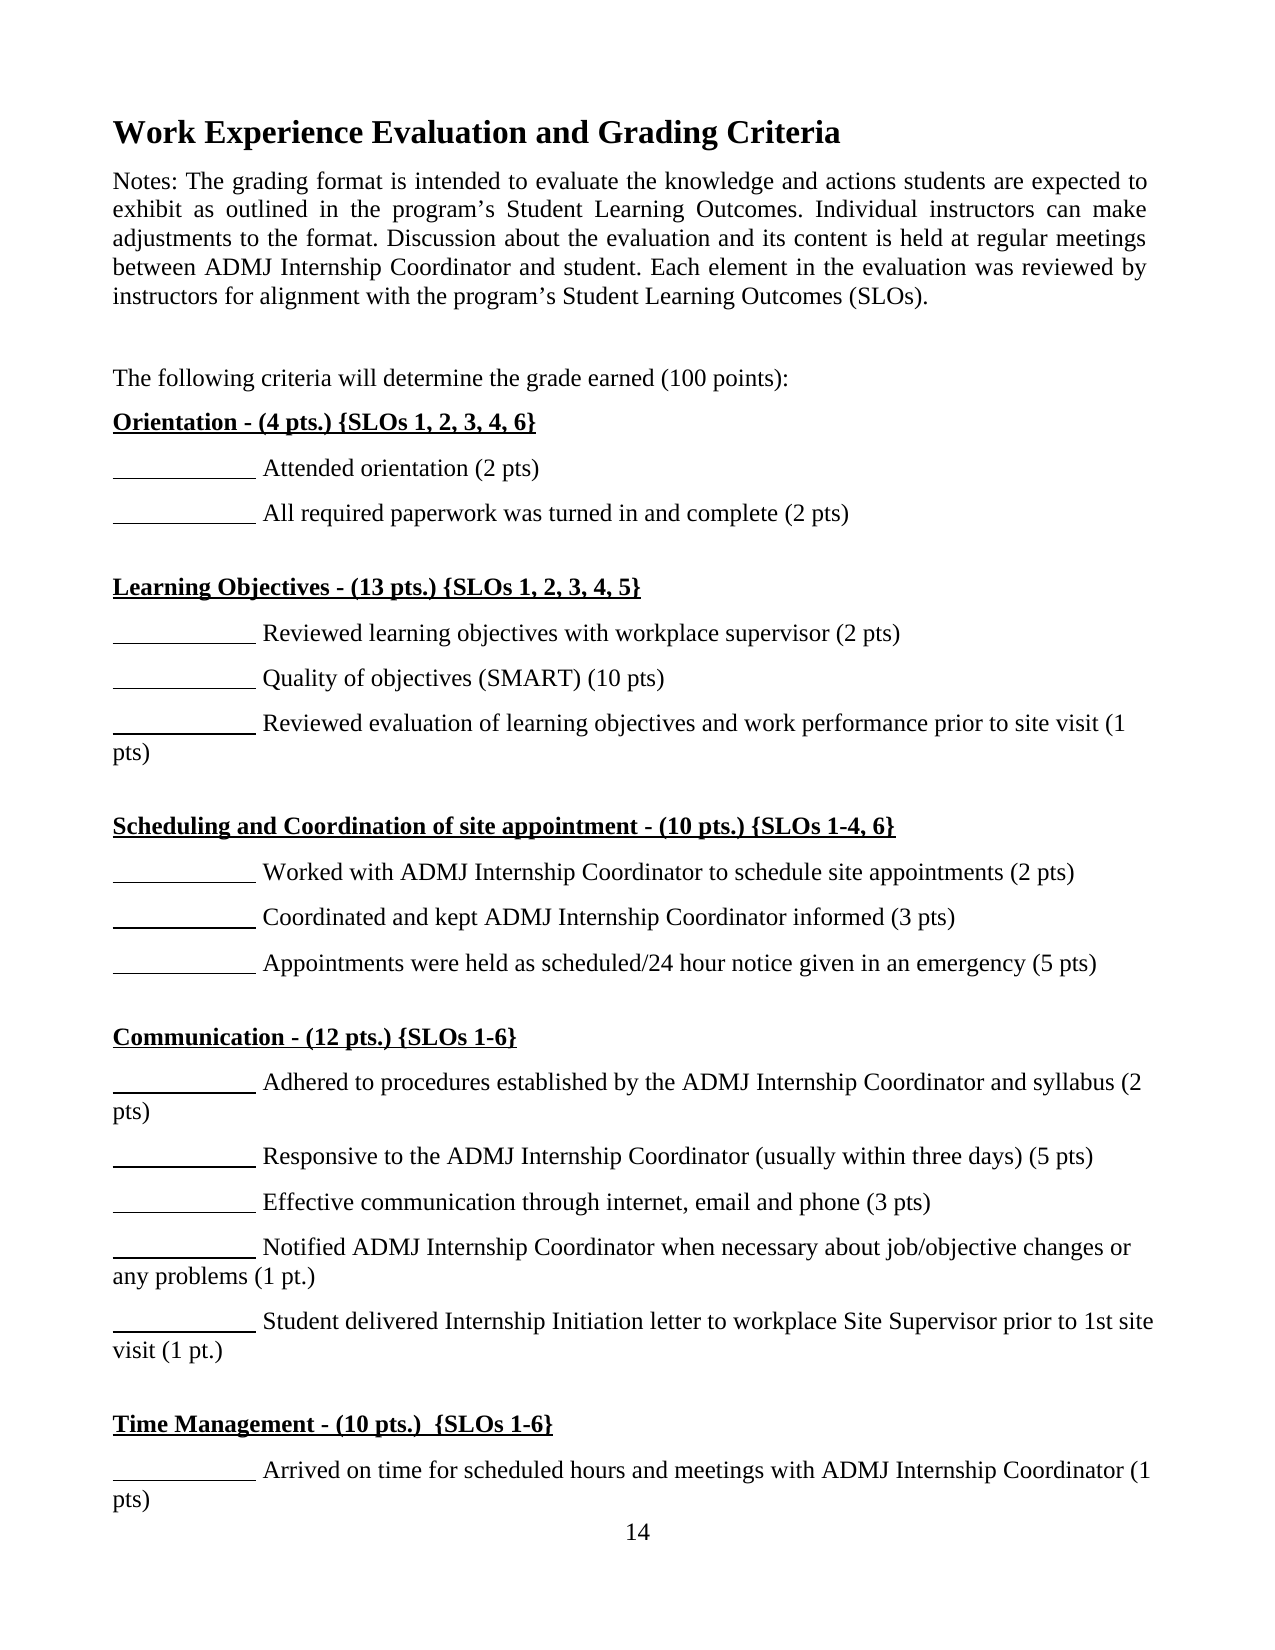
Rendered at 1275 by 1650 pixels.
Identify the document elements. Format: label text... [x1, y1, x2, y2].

subtitle Work Experience Evaluation and Grading Criteria [112, 112, 1162, 151]
text Coordinated and kept ADMJ Internship Coordinator informed (3 pts) [112, 902, 1162, 931]
text Student delivered Internship Initiation letter to workplace Site Supervisor prior to 1st site visit (1 pt.) [112, 1306, 1162, 1364]
text Appointments were held as scheduled/24 hour notice given in an emergency (5 pts) [112, 948, 1162, 976]
text Notes: The grading format is intended to evaluate the knowledge and actions students are expected to exhibit as outlined in the program’s Student Learning Outcomes. Individual instructors can make adjustments to the format. Discussion about the evaluation and its content is held at regular meetings between ADMJ Internship Coordinator and student. Each element in the evaluation was reviewed by instructors for alignment with the program’s Student Learning Outcomes (SLOs). [112, 166, 1148, 309]
text Quality of objectives (SMART) (10 pts) [112, 663, 1162, 692]
text The following criteria will determine the grade earned (100 points): [112, 363, 1162, 392]
text Worked with ADMJ Internship Coordinator to schedule site appointments (2 pts) [112, 857, 1162, 886]
text Reviewed learning objectives with workplace supervisor (2 pts) [112, 618, 1162, 646]
text Notified ADMJ Internship Coordinator when necessary about job/objective changes or any problems (1 pt.) [112, 1232, 1162, 1290]
text Time Management - (10 pts.) {SLOs 1-6} [112, 1409, 1162, 1438]
text Learning Objectives - (13 pts.) {SLOs 1, 2, 3, 4, 5} [112, 572, 1162, 601]
text Responsive to the ADMJ Internship Coordinator (usually within three days) (5 pts) [112, 1141, 1162, 1170]
text Scheduling and Coordination of site appointment - (10 pts.) {SLOs 1-4, 6} [112, 811, 1162, 840]
text Communication - (12 pts.) {SLOs 1-6} [112, 1022, 1162, 1051]
text Reviewed evaluation of learning objectives and work performance prior to site visit (1 pts) [112, 708, 1162, 766]
text Adhered to procedures established by the ADMJ Internship Coordinator and syllabus (2 pts) [112, 1067, 1162, 1125]
text Arrived on time for scheduled hours and meetings with ADMJ Internship Coordinator (1 pts) [112, 1455, 1162, 1512]
text Effective communication through internet, email and phone (3 pts) [112, 1187, 1162, 1216]
text Attended orientation (2 pts) [112, 453, 1162, 481]
text Orientation - (4 pts.) {SLOs 1, 2, 3, 4, 6} [112, 407, 1162, 436]
text All required paperwork was turned in and complete (2 pts) [112, 498, 1162, 527]
